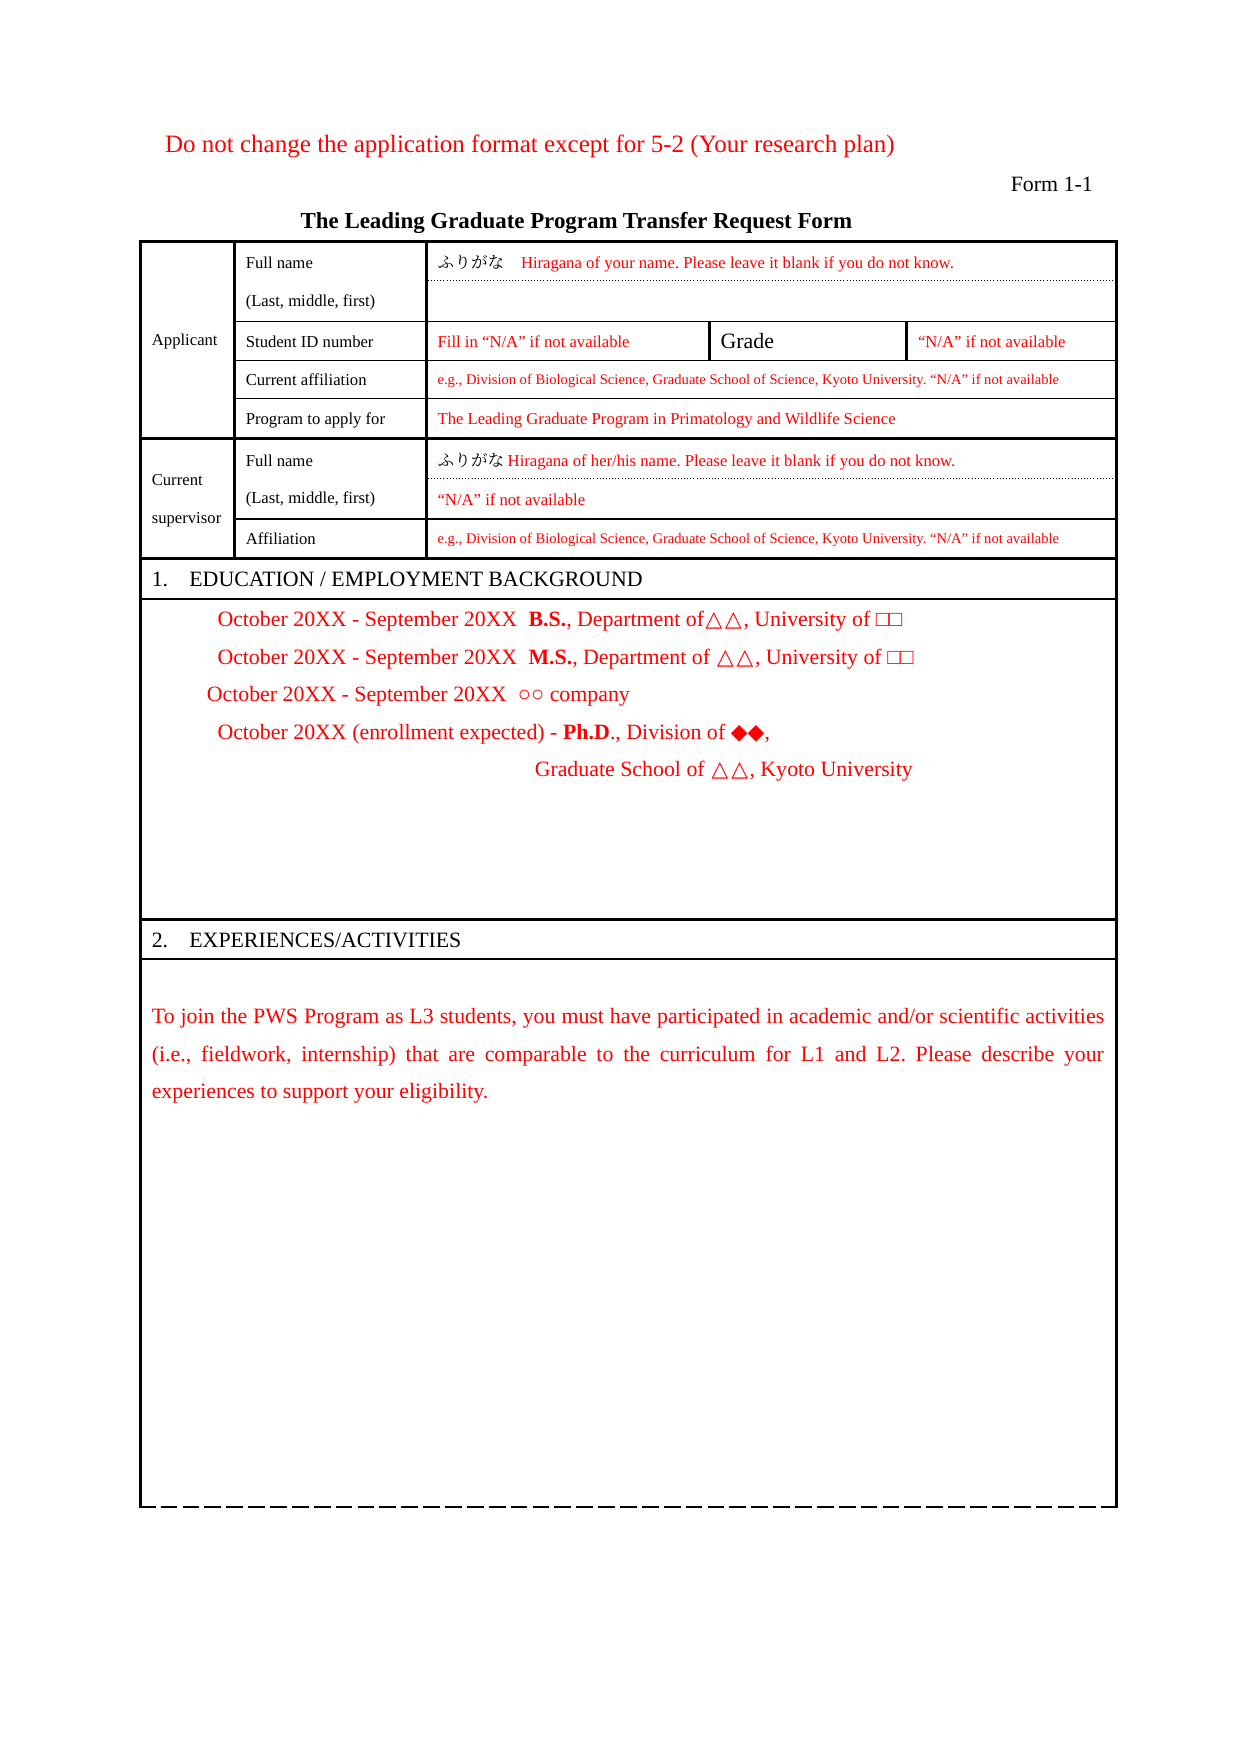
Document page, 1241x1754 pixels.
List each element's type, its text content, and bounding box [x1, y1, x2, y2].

text Form 1-1 [148, 164, 1092, 202]
table_cell [428, 280, 1115, 321]
text The Leading Graduate Program Transfer Request Form [148, 202, 1005, 239]
table_cell October 20XX - September 20XX B.S., Department of△△, University of □□ October 20XX - September 20XX M.S., Department of △△, University of □□ October 20XX - September 20XX ○○ company October 20XX (enrollment expected) - Ph.D., Division of ◆◆, Graduate School of △△, Kyoto University [142, 600, 1115, 918]
table_cell “N/A” if not available [908, 322, 1115, 360]
table_cell e.g., Division of Biological Science, Graduate School of Science, Kyoto University. “N/A” if not available [428, 361, 1115, 398]
table_cell Grade [711, 322, 905, 360]
table_cell The Leading Graduate Program in Primatology and Wildlife Science [428, 399, 1115, 437]
table_header ふりがな Hiragana of your name. Please leave it blank if you do not know. [428, 243, 1115, 280]
table_cell Current supervisor [142, 440, 233, 557]
table_cell Fill in “N/A” if not available [428, 322, 708, 360]
table_cell e.g., Division of Biological Science, Graduate School of Science, Kyoto University. “N/A” if not available [428, 520, 1115, 557]
table_cell Student ID number [236, 322, 425, 360]
table_cell EXPERIENCES/ACTIVITIES [142, 921, 1115, 958]
table_cell To join the PWS Program as L3 students, you must have participated in academic and/or scientific activities (i.e., fieldwork, internship) that are comparable to the curriculum for L1 and L2. Please describe your experiences to support your eligibility. [142, 960, 1115, 1506]
table_cell EDUCATION / EMPLOYMENT BACKGROUND [142, 560, 1115, 598]
table_cell Program to apply for [236, 399, 425, 437]
table_header Full name (Last, middle, first) [236, 243, 425, 321]
table_cell Current affiliation [236, 361, 425, 398]
table_header Applicant [142, 243, 233, 437]
table_cell ふりがなHiragana of her/his name. Please leave it blank if you do not know. [428, 440, 1115, 477]
table_cell “N/A” if not available [428, 478, 1115, 518]
table_cell Affiliation [236, 520, 425, 557]
table_cell Full name (Last, middle, first) [236, 440, 425, 518]
